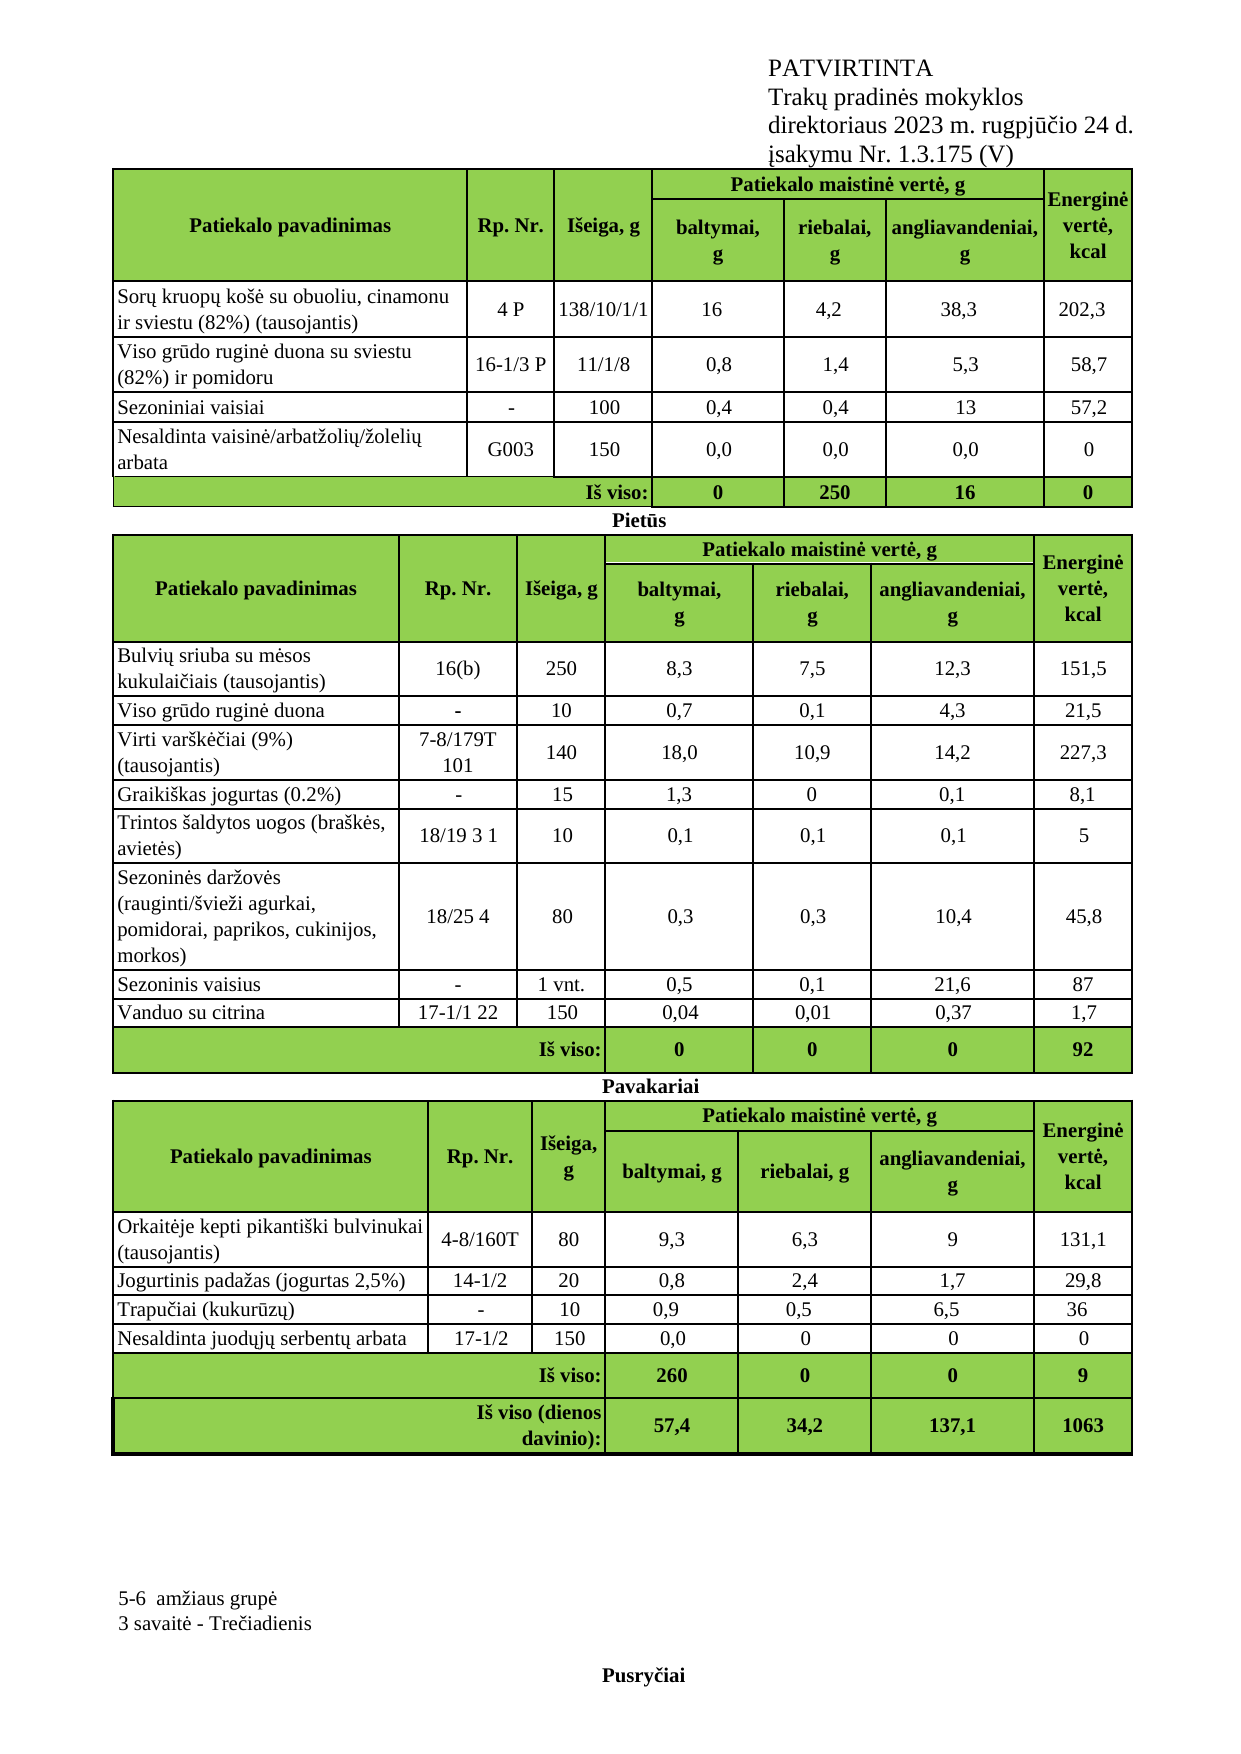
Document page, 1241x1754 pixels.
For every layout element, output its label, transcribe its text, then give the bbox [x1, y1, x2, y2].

table_cell 0,1 [754, 971, 870, 997]
table_cell 2,4 [739, 1268, 870, 1294]
table_cell 17,2 [653, 478, 783, 506]
table_cell [114, 1028, 399, 1072]
table_cell Nesaldinta vaisinė/arbatžolių/žolelių arbata [114, 423, 466, 476]
table_cell 10 [533, 1296, 604, 1323]
table_cell 547,9 [1035, 1028, 1131, 1072]
table_cell 10,4 [872, 864, 1033, 969]
table_cell 0,5 [739, 1296, 870, 1323]
table_cell Jogurtinis padažas (jogurtas 2,5%) [114, 1268, 427, 1294]
table_cell Trintos šaldytos uogos (braškės, avietės) [114, 810, 398, 862]
table_cell 87 [1035, 971, 1131, 997]
table_cell Iš viso (dienos davinio): [428, 1399, 604, 1452]
table_cell Iš viso: [517, 1028, 604, 1072]
table_cell 0,0 [785, 423, 885, 476]
table_cell 11/1/8 [555, 338, 651, 391]
table_cell 4 P [468, 282, 553, 336]
table_cell 250 [518, 643, 604, 695]
table_cell Sorų kruopų košė su obuoliu, cinamonu ir sviestu (82%) (tausojantis) [114, 282, 466, 336]
table_cell 13 [887, 393, 1043, 421]
table_cell 0,3 [606, 864, 752, 969]
table_cell 138/10/1/1 [555, 282, 651, 336]
table_cell 57,2 [1045, 393, 1131, 421]
table_cell Viso grūdo ruginė duona su sviestu (82%) ir pomidoru [114, 338, 466, 391]
table_cell Viso grūdo ruginė duona [114, 697, 398, 724]
text Pusryčiai [118, 1663, 1169, 1687]
table_cell 18/25 4 [400, 864, 516, 969]
table_cell 4,3 [872, 697, 1033, 724]
table_cell Iš viso: [114, 477, 651, 506]
table_cell 20 [533, 1268, 604, 1294]
table_cell riebalai, g [754, 565, 870, 641]
table_cell 0,5 [606, 971, 752, 997]
table_cell 6 [785, 478, 885, 506]
table_cell riebalai, g [739, 1132, 870, 1211]
table_cell 137,1 [872, 1399, 1033, 1452]
table_cell 16-1/3 P [468, 338, 553, 391]
table_cell 0,0 [887, 423, 1043, 476]
table_cell 0,8 [606, 1268, 737, 1294]
table_cell [114, 1354, 428, 1397]
table_cell 0,3 [754, 864, 870, 969]
table_cell 18/19 3 1 [400, 810, 516, 862]
table_cell Vanduo su citrina [114, 1000, 398, 1026]
table_cell 80 [518, 864, 604, 969]
table_cell baltymai, g [653, 200, 783, 280]
table_cell 1,7 [872, 1268, 1033, 1294]
table_cell 196,9 [1035, 1354, 1131, 1397]
table_cell 0,0 [653, 423, 783, 476]
table_cell - [400, 781, 516, 807]
table_cell 7-8/179T 101 [400, 726, 516, 779]
table_cell angliavandeniai, g [872, 565, 1033, 641]
table_cell 0,0 [606, 1325, 737, 1352]
table_cell 1,4 [785, 338, 885, 391]
table_cell 202,3 [1045, 282, 1131, 336]
table_header Rp. Nr. [429, 1102, 531, 1211]
table_header Patiekalo maistinė vertė, g [653, 170, 1043, 198]
table_cell Sezoniniai vaisiai [114, 393, 466, 421]
table_cell 0,9 [606, 1296, 737, 1323]
table_cell 5,3 [887, 338, 1043, 391]
table_cell 0 [739, 1325, 870, 1352]
text Pavakariai [118, 1074, 1182, 1098]
table_cell 17-1/2 [429, 1325, 531, 1352]
table_cell Iš viso: [428, 1354, 604, 1397]
table_cell 21,5 [1035, 697, 1131, 724]
table_cell 21,6 [872, 971, 1033, 997]
table_cell 0,1 [754, 697, 870, 724]
table_cell 9,3 [606, 1213, 737, 1266]
table_cell 19,01 [754, 1028, 870, 1072]
table_header Patiekalo pavadinimas [114, 1102, 427, 1211]
table_cell 7,5 [754, 643, 870, 695]
table_cell 227,3 [1035, 726, 1131, 779]
table_cell 38,3 [887, 282, 1043, 336]
table_cell 6,5 [872, 1296, 1033, 1323]
table_cell 8,3 [606, 643, 752, 695]
table_cell 0,8 [653, 338, 783, 391]
table_cell 150 [518, 1000, 604, 1026]
table_cell 45,8 [1035, 864, 1131, 969]
table_cell baltymai, g [606, 565, 752, 641]
table_cell 140 [518, 726, 604, 779]
table_cell 8,1 [1035, 781, 1131, 807]
table_cell 36 [1035, 1296, 1131, 1323]
table_cell 0,01 [754, 1000, 870, 1026]
text 3 savaitė - Trečiadienis [118, 1611, 1181, 1635]
table_cell [399, 1028, 517, 1072]
table_header Energinė vertė, kcal [1035, 1102, 1131, 1211]
table_cell angliavandeniai, g [887, 200, 1043, 280]
table_cell Virti varškėčiai (9%) (tausojantis) [114, 726, 398, 779]
text Pietūs [118, 508, 1160, 532]
table_cell - [400, 971, 516, 997]
table_cell - [400, 697, 516, 724]
table_cell 0,1 [872, 810, 1033, 862]
table_cell 131,1 [1035, 1213, 1131, 1266]
table_header Patiekalo maistinė vertė, g [606, 536, 1033, 562]
table_cell 11 [606, 1354, 737, 1397]
table_cell 14,2 [872, 726, 1033, 779]
table_cell 0 [754, 781, 870, 807]
table_cell 0,4 [785, 393, 885, 421]
table_header Patiekalo pavadinimas [114, 536, 398, 641]
table_cell 0,1 [872, 781, 1033, 807]
table_cell 0,7 [606, 697, 752, 724]
table_cell 0,04 [606, 1000, 752, 1026]
table_cell Bulvių sriuba su mėsos kukulaičiais (tausojantis) [114, 643, 398, 695]
table_cell 9,2 [739, 1354, 870, 1397]
table_cell riebalai, g [785, 200, 885, 280]
table_cell 17-1/1 22 [400, 1000, 516, 1026]
table_cell 0,4 [653, 393, 783, 421]
table_cell 0 [1035, 1325, 1131, 1352]
table_cell 0,1 [606, 810, 752, 862]
table_cell 0,37 [872, 1000, 1033, 1026]
table_cell 29,8 [1035, 1268, 1131, 1294]
table_header Energinė vertė, kcal [1045, 170, 1131, 280]
table_cell 0,1 [754, 810, 870, 862]
table_cell 63,37 [872, 1028, 1033, 1072]
table_cell Orkaitėje kepti pikantiški bulvinukai (tausojantis) [114, 1213, 427, 1266]
table_header Išeiga, g [555, 170, 651, 280]
table_cell baltymai, g [606, 1132, 737, 1211]
table_header Energinė vertė, kcal [1035, 536, 1131, 641]
table_cell - [468, 393, 553, 421]
table_cell angliavandeniai, g [872, 1132, 1033, 1211]
table_cell 56,6 [887, 478, 1043, 506]
table_cell 16 [653, 282, 783, 336]
table_cell Trapučiai (kukurūzų) [114, 1296, 427, 1323]
table_cell 4,2 [785, 282, 885, 336]
table_cell 12,3 [872, 643, 1033, 695]
table_cell 0 [1045, 423, 1131, 476]
table_cell 100 [555, 393, 651, 421]
table_header Išeiga, g [518, 536, 604, 641]
table_cell Sezoninės daržovės (rauginti/švieži agurkai, pomidorai, paprikos, cukinijos, morkos) [114, 864, 398, 969]
table_cell 0 [872, 1325, 1033, 1352]
table_cell 1,7 [1035, 1000, 1131, 1026]
table_cell 29,24 [606, 1028, 752, 1072]
table_cell Sezoninis vaisius [114, 971, 398, 997]
table_cell 9 [872, 1213, 1033, 1266]
table_cell 1 vnt. [518, 971, 604, 997]
table_cell 318,2 [1045, 478, 1131, 506]
table_cell 6,3 [739, 1213, 870, 1266]
table_cell 16(b) [400, 643, 516, 695]
table_cell 150 [533, 1325, 604, 1352]
table_cell 57,4 [606, 1399, 737, 1452]
table_cell 1,3 [606, 781, 752, 807]
table_cell 18,0 [606, 726, 752, 779]
table_cell 58,7 [1045, 338, 1131, 391]
table_header Rp. Nr. [468, 170, 553, 280]
table_cell 10 [518, 810, 604, 862]
table_cell [115, 1399, 428, 1452]
table_cell 1063 [1035, 1399, 1131, 1452]
table_cell 17,2 [872, 1354, 1033, 1397]
table_cell - [429, 1296, 531, 1323]
table_cell 15 [518, 781, 604, 807]
table_cell 151,5 [1035, 643, 1131, 695]
table_header Patiekalo pavadinimas [114, 170, 466, 280]
table_cell 4-8/160T [429, 1213, 531, 1266]
table_cell G003 [468, 423, 553, 476]
table_cell 80 [533, 1213, 604, 1266]
table_header Išeiga, g [533, 1102, 604, 1211]
table_cell Nesaldinta juodųjų serbentų arbata [114, 1325, 427, 1352]
table_cell 34,2 [739, 1399, 870, 1452]
text 5-6 amžiaus grupė [118, 1585, 1181, 1609]
table_header Rp. Nr. [400, 536, 516, 641]
table_cell 5 [1035, 810, 1131, 862]
table_cell 10,9 [754, 726, 870, 779]
table_cell 14-1/2 [429, 1268, 531, 1294]
table_cell Graikiškas jogurtas (0.2%) [114, 781, 398, 807]
table_cell 10 [518, 697, 604, 724]
table_header Patiekalo maistinė vertė, g [606, 1102, 1033, 1130]
table_cell 150 [555, 423, 651, 476]
